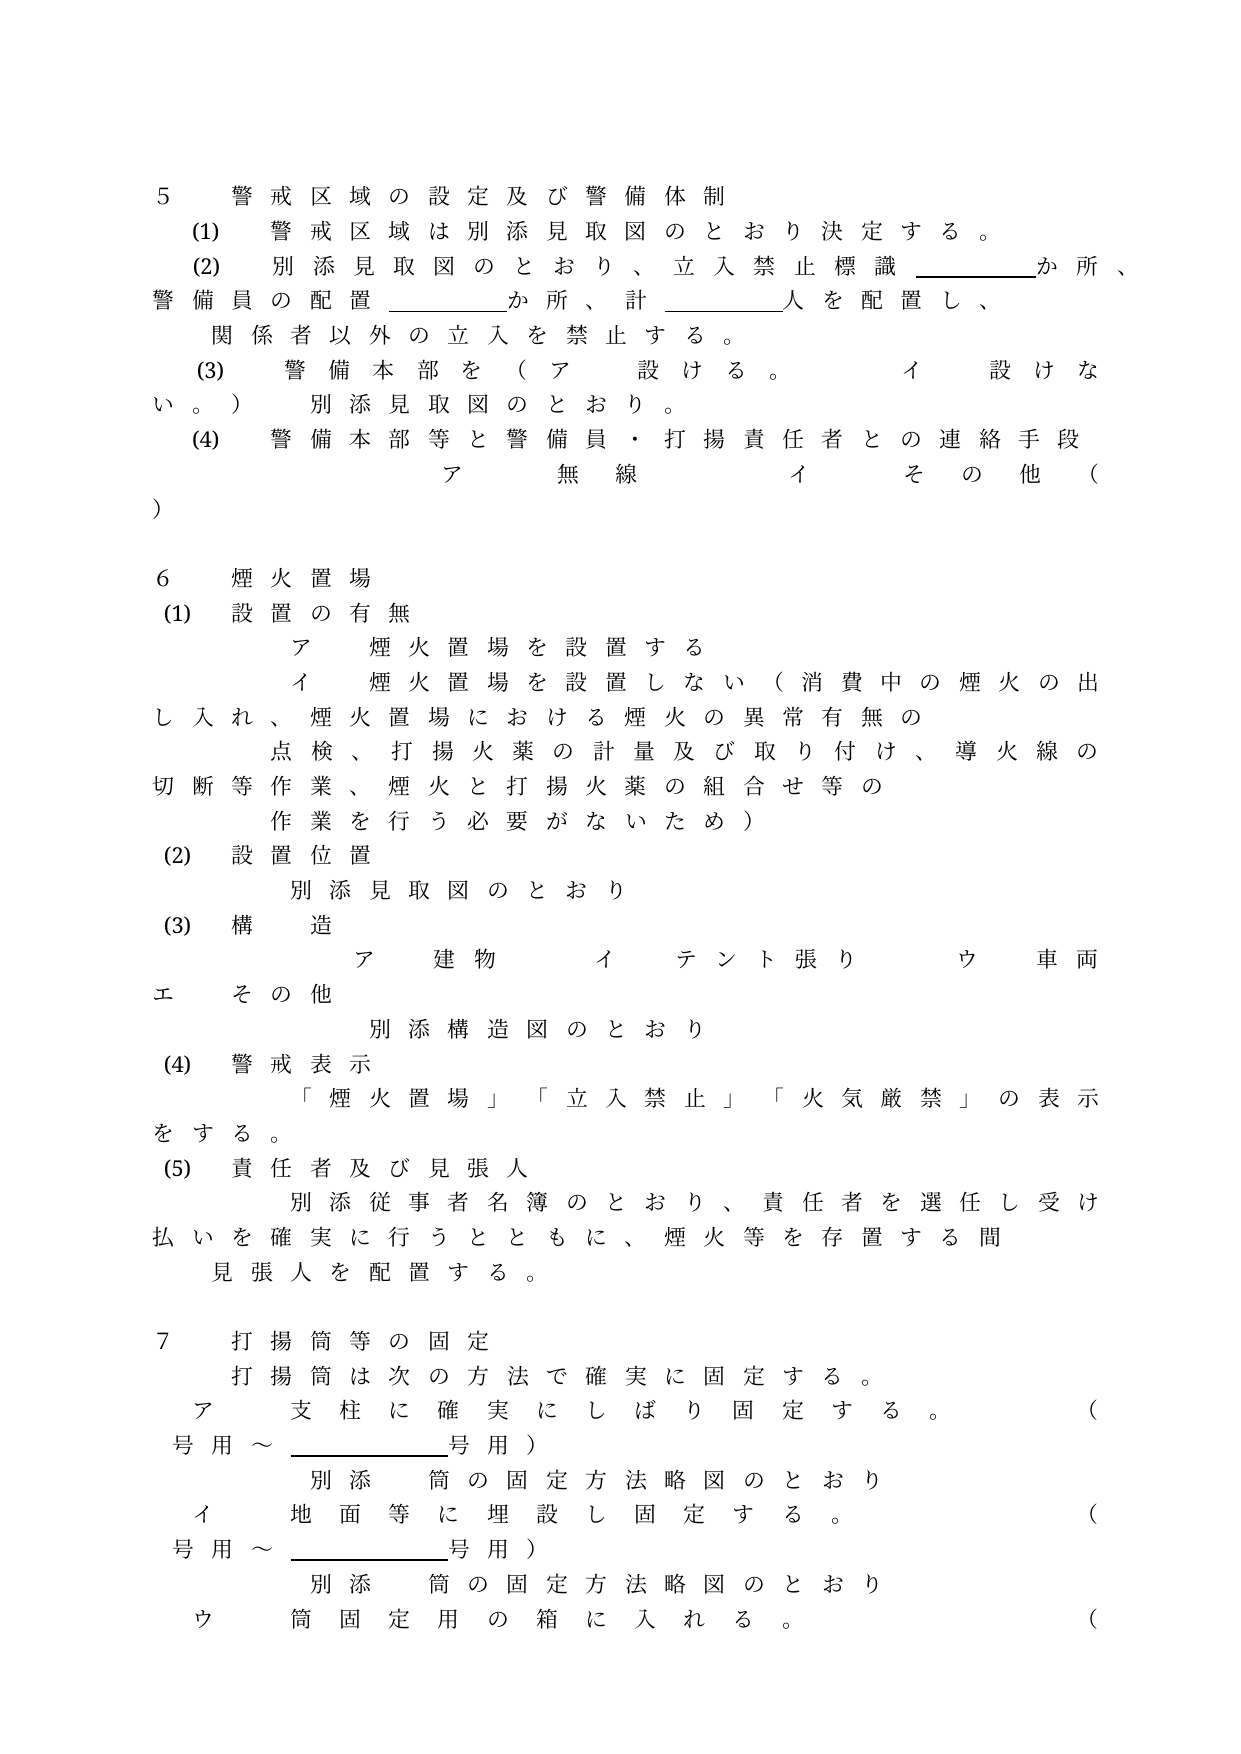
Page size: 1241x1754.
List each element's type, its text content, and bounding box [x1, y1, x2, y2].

text ア 支柱に確実にしばり固定する。 （ 号用～ 号用） [172, 1392, 1117, 1461]
text 「煙火置場」「立入禁止」「火気厳禁」の表示をする。 [152, 1080, 1117, 1149]
text (2) 設置位置 [152, 837, 1117, 872]
text ア 建物 イ テント張り ウ 車両 エ その他 [152, 941, 1117, 1011]
text (1) 設置の有無 [152, 594, 1117, 629]
text ５ 警戒区域の設定及び警備体制 [152, 178, 1117, 213]
text 別添見取図のとおり [152, 872, 1117, 906]
text 打揚筒は次の方法で確実に固定する。 [152, 1357, 1117, 1392]
text 別添 筒の固定方法略図のとおり [172, 1566, 1117, 1600]
text (2) 別添見取図のとおり、立入禁止標識 か所、警備員の配置 か所、計 人を配置し、 [152, 247, 1117, 317]
text ア 無線 イ その他（ ） [152, 456, 1117, 525]
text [172, 1600, 1117, 1635]
text 作業を行う必要がないため） [152, 802, 1117, 837]
text イ 煙火置場を設置しない（消費中の煙火の出し入れ、煙火置場における煙火の異常有無の [152, 664, 1117, 733]
text ７ 打揚筒等の固定 [152, 1323, 1117, 1357]
text イ 地面等に埋設し固定する。 （ 号用～ 号用） [172, 1496, 1117, 1566]
text 点検、打揚火薬の計量及び取り付け、導火線の切断等作業、煙火と打揚火薬の組合せ等の [152, 733, 1117, 802]
text 別添従事者名簿のとおり、責任者を選任し受け払いを確実に行うとともに、煙火等を存置する間 [152, 1184, 1117, 1253]
text (3) 構 造 [152, 906, 1117, 941]
text (3) 警備本部を（ア 設ける。 イ 設けない。） 別添見取図のとおり。 [152, 351, 1117, 421]
text 関係者以外の立入を禁止する。 [152, 317, 1117, 351]
text (4) 警戒表示 [152, 1045, 1117, 1080]
text (1) 警戒区域は別添見取図のとおり決定する。 [152, 213, 1117, 247]
text (4) 警備本部等と警備員・打揚責任者との連絡手段 [152, 421, 1117, 456]
text 別添構造図のとおり [152, 1011, 1117, 1045]
text (5) 責任者及び見張人 [152, 1149, 1117, 1184]
text ア 煙火置場を設置する [152, 629, 1117, 664]
text 別添 筒の固定方法略図のとおり [172, 1461, 1117, 1496]
text 見張人を配置する。 [152, 1253, 1117, 1288]
text ６ 煙火置場 [152, 559, 1117, 594]
